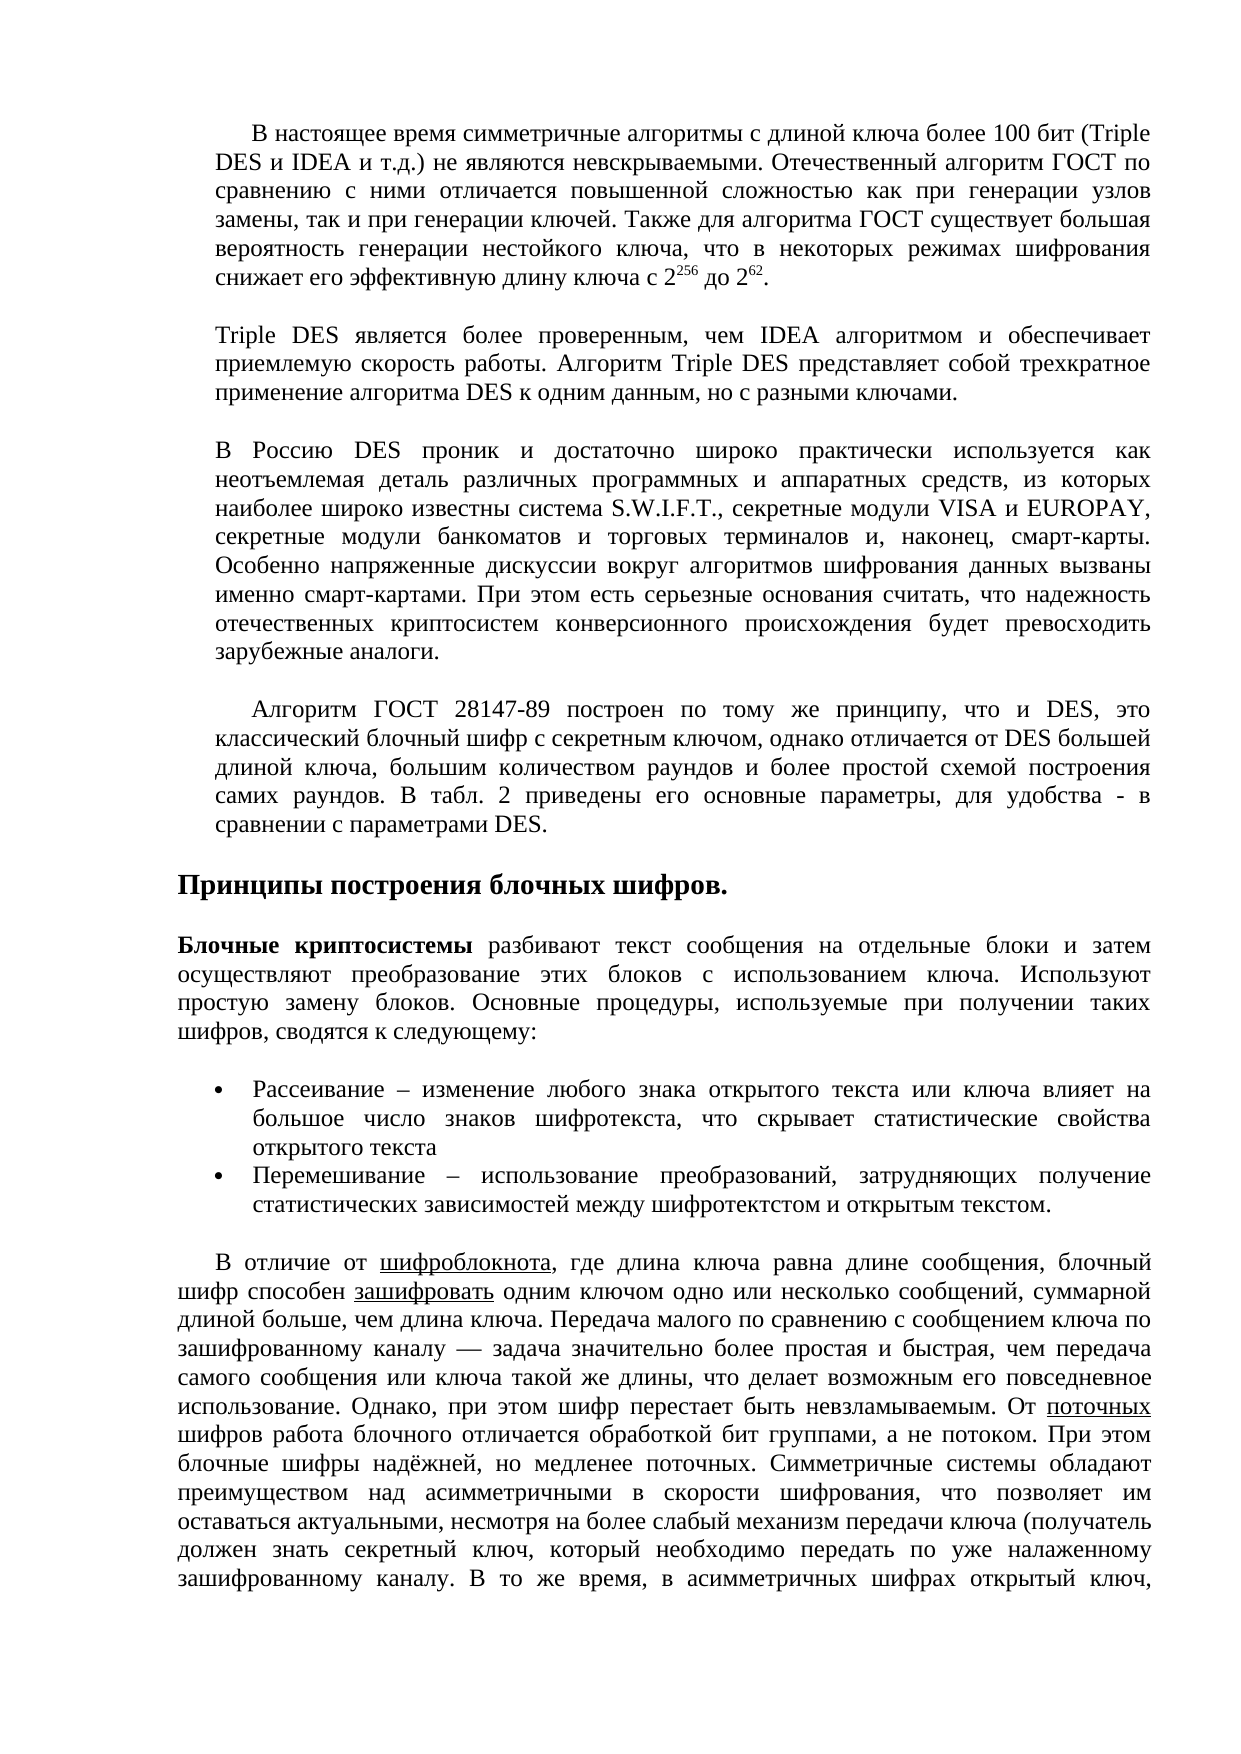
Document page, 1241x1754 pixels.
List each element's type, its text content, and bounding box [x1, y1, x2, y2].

list Перемешивание – использование преобразований, затрудняющих получение статистических зависимостей между шифротектстом и открытым текстом. [215, 1160, 1152, 1218]
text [177, 1247, 1152, 1592]
text В Россию DES проник и достаточно широко практически используется как неотъемлемая деталь различных программных и аппаратных средств, из которых наиболее широко известны система S.W.I.F.T., секретные модули VISA и EUROPAY, секретные модули банкоматов и торговых терминалов и, наконец, смарт-карты. Особенно напряженные дискуссии вокруг алгоритмов шифрования данных вызваны именно смарт-картами. При этом есть серьезные основания считать, что надежность отечественных криптосистем конверсионного происхождения будет превосходить зарубежные аналоги. [215, 435, 1152, 665]
text В настоящее время симметричные алгоритмы с длиной ключа более 100 бит (Triple DES и IDEA и т.д.) не являются невскрываемыми. Отечественный алгоритм ГОСТ по сравнению с ними отличается повышенной сложностью как при генерации узлов замены, так и при генерации ключей. Также для алгоритма ГОСТ существует большая вероятность генерации нестойкого ключа, что в некоторых режимах шифрования снижает его эффективную длину ключа с 2256 до 262. [215, 118, 1152, 291]
text Алгоритм ГОСТ 28147-89 построен по тому же принципу, что и DES, это классический блочный шифр с секретным ключом, однако отличается от DES большей длиной ключа, большим количеством раундов и более простой схемой построения самих раундов. В табл. 2 приведены его основные параметры, для удобства - в сравнении с параметрами DES. [215, 694, 1152, 838]
text Принципы построения блочных шифров. [177, 867, 1152, 901]
list Рассеивание – изменение любого знака открытого текста или ключа влияет на большое число знаков шифротекста, что скрывает статистические свойства открытого текста [215, 1074, 1152, 1160]
text Блочные криптосистемы разбивают текст сообщения на отдельные блоки и затем осуществляют преобразование этих блоков с использованием ключа. Используют простую замену блоков. Основные процедуры, используемые при получении таких шифров, сводятся к следующему: [177, 930, 1152, 1045]
text Triple DES является более проверенным, чем IDEA алгоритмом и обеспечивает приемлемую скорость работы. Алгоритм Triple DES представляет собой трехкратное применение алгоритма DES к одним данным, но с разными ключами. [215, 320, 1152, 406]
